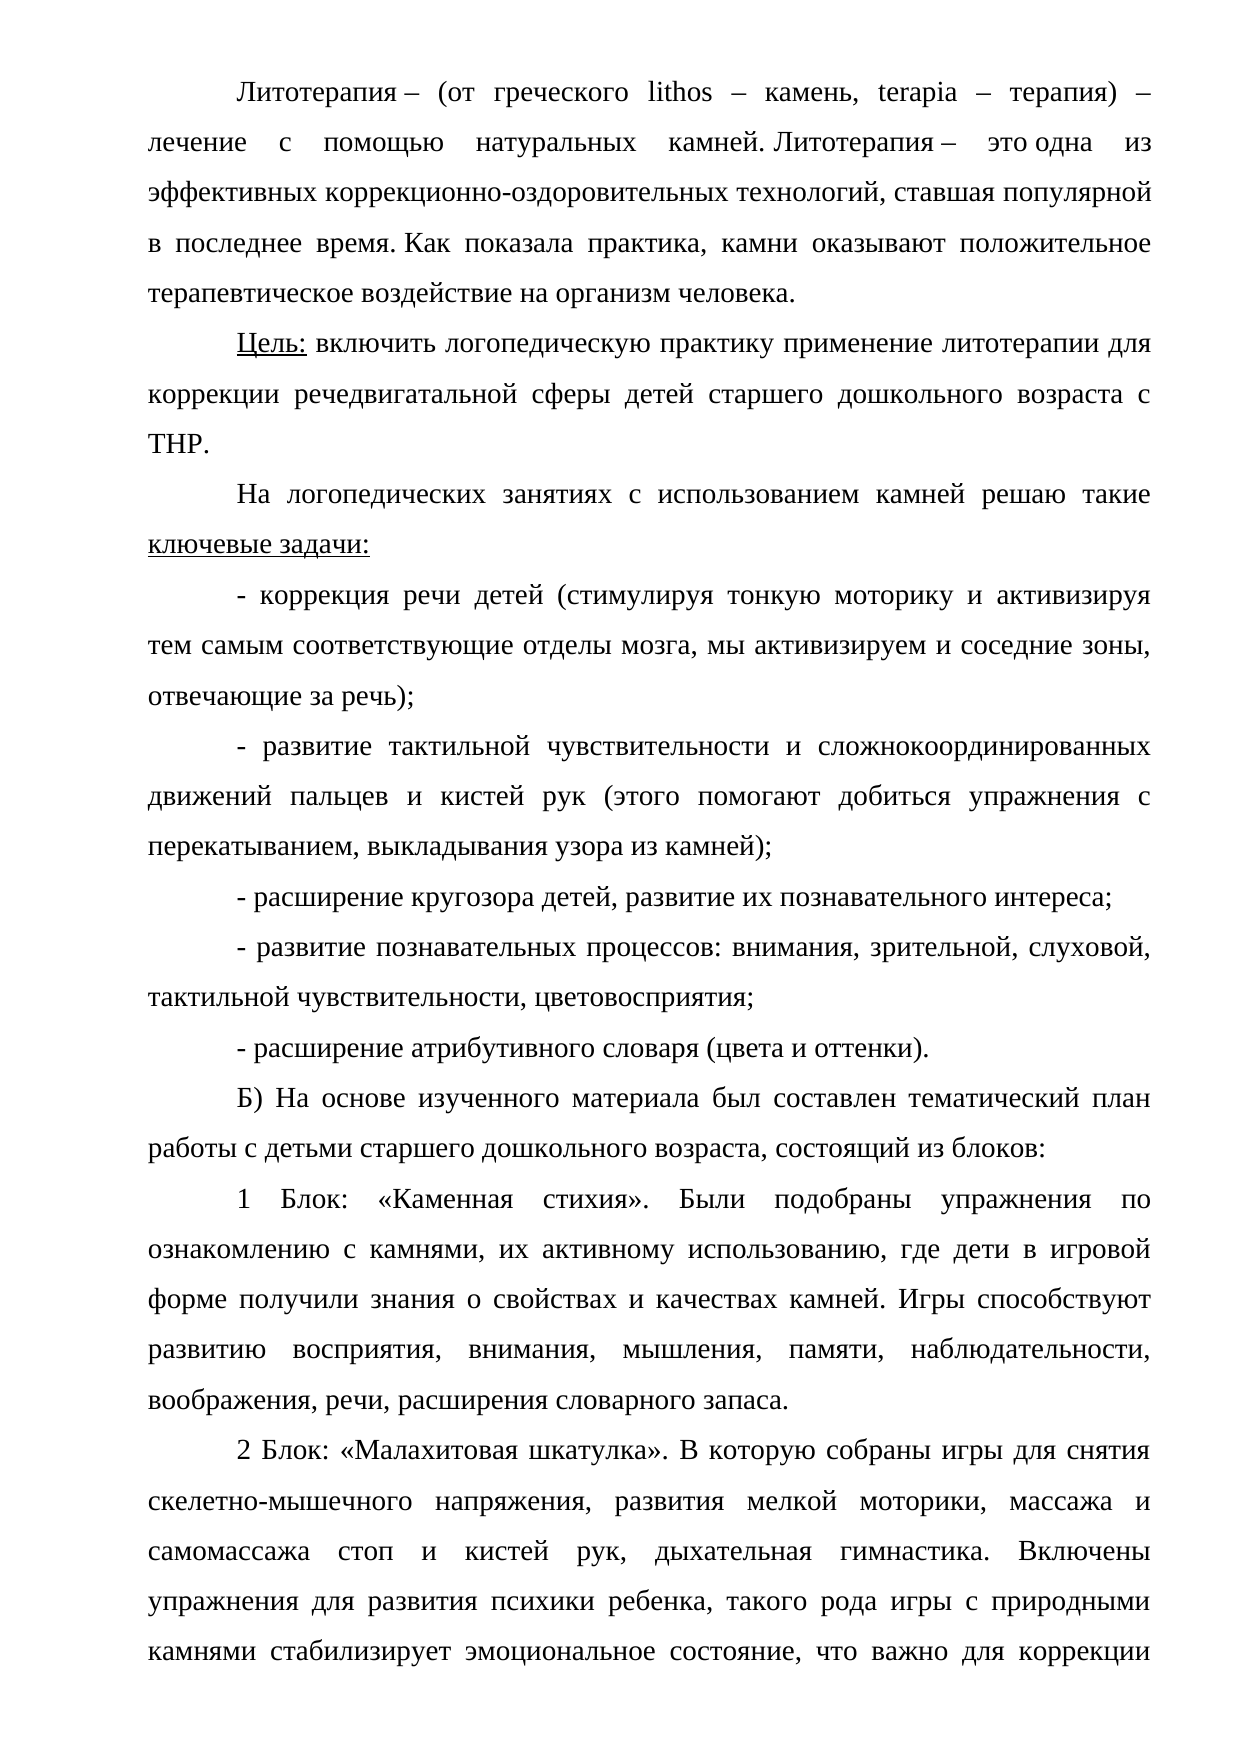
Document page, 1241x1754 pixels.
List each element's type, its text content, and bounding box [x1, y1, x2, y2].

text - развитие тактильной чувствительности и сложнокоординированных движений пальцев и кистей рук (этого помогают добиться упражнения с перекатыванием, выкладывания узора из камней); [148, 728, 1152, 862]
text 1 Блок: «Каменная стихия». Были подобраны упражнения по ознакомлению с камнями, их активному использованию, где дети в игровой форме получили знания о свойствах и качествах камней. Игры способствуют развитию восприятия, внимания, мышления, памяти, наблюдательности, воображения, речи, расширения словарного запаса. [148, 1181, 1152, 1416]
text - коррекция речи детей (стимулируя тонкую моторику и активизируя тем самым соответствующие отделы мозга, мы активизируем и соседние зоны, отвечающие за речь); [148, 577, 1152, 711]
text - расширение атрибутивного словаря (цвета и оттенки). [148, 1030, 1152, 1063]
text - расширение кругозора детей, развитие их познавательного интереса; [148, 879, 1152, 912]
text Цель: включить логопедическую практику применение литотерапии для коррекции речедвигатальной сферы детей старшего дошкольного возраста с ТНР. [148, 325, 1152, 459]
text Б) На основе изученного материала был составлен тематический план работы с детьми старшего дошкольного возраста, состоящий из блоков: [148, 1080, 1152, 1164]
text - развитие познавательных процессов: внимания, зрительной, слуховой, тактильной чувствительности, цветовосприятия; [148, 929, 1152, 1013]
text На логопедических занятиях с использованием камней решаю такие ключевые задачи: [148, 476, 1152, 560]
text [148, 1432, 1152, 1667]
text Литотерапия – (от греческого lithos – камень, terapia – терапия) – лечение с помощью натуральных камней. Литотерапия – это одна из эффективных коррекционно-оздоровительных технологий, ставшая популярной в последнее время. Как показала практика, камни оказывают положительное терапевтическое воздействие на организм человека. [148, 74, 1152, 309]
